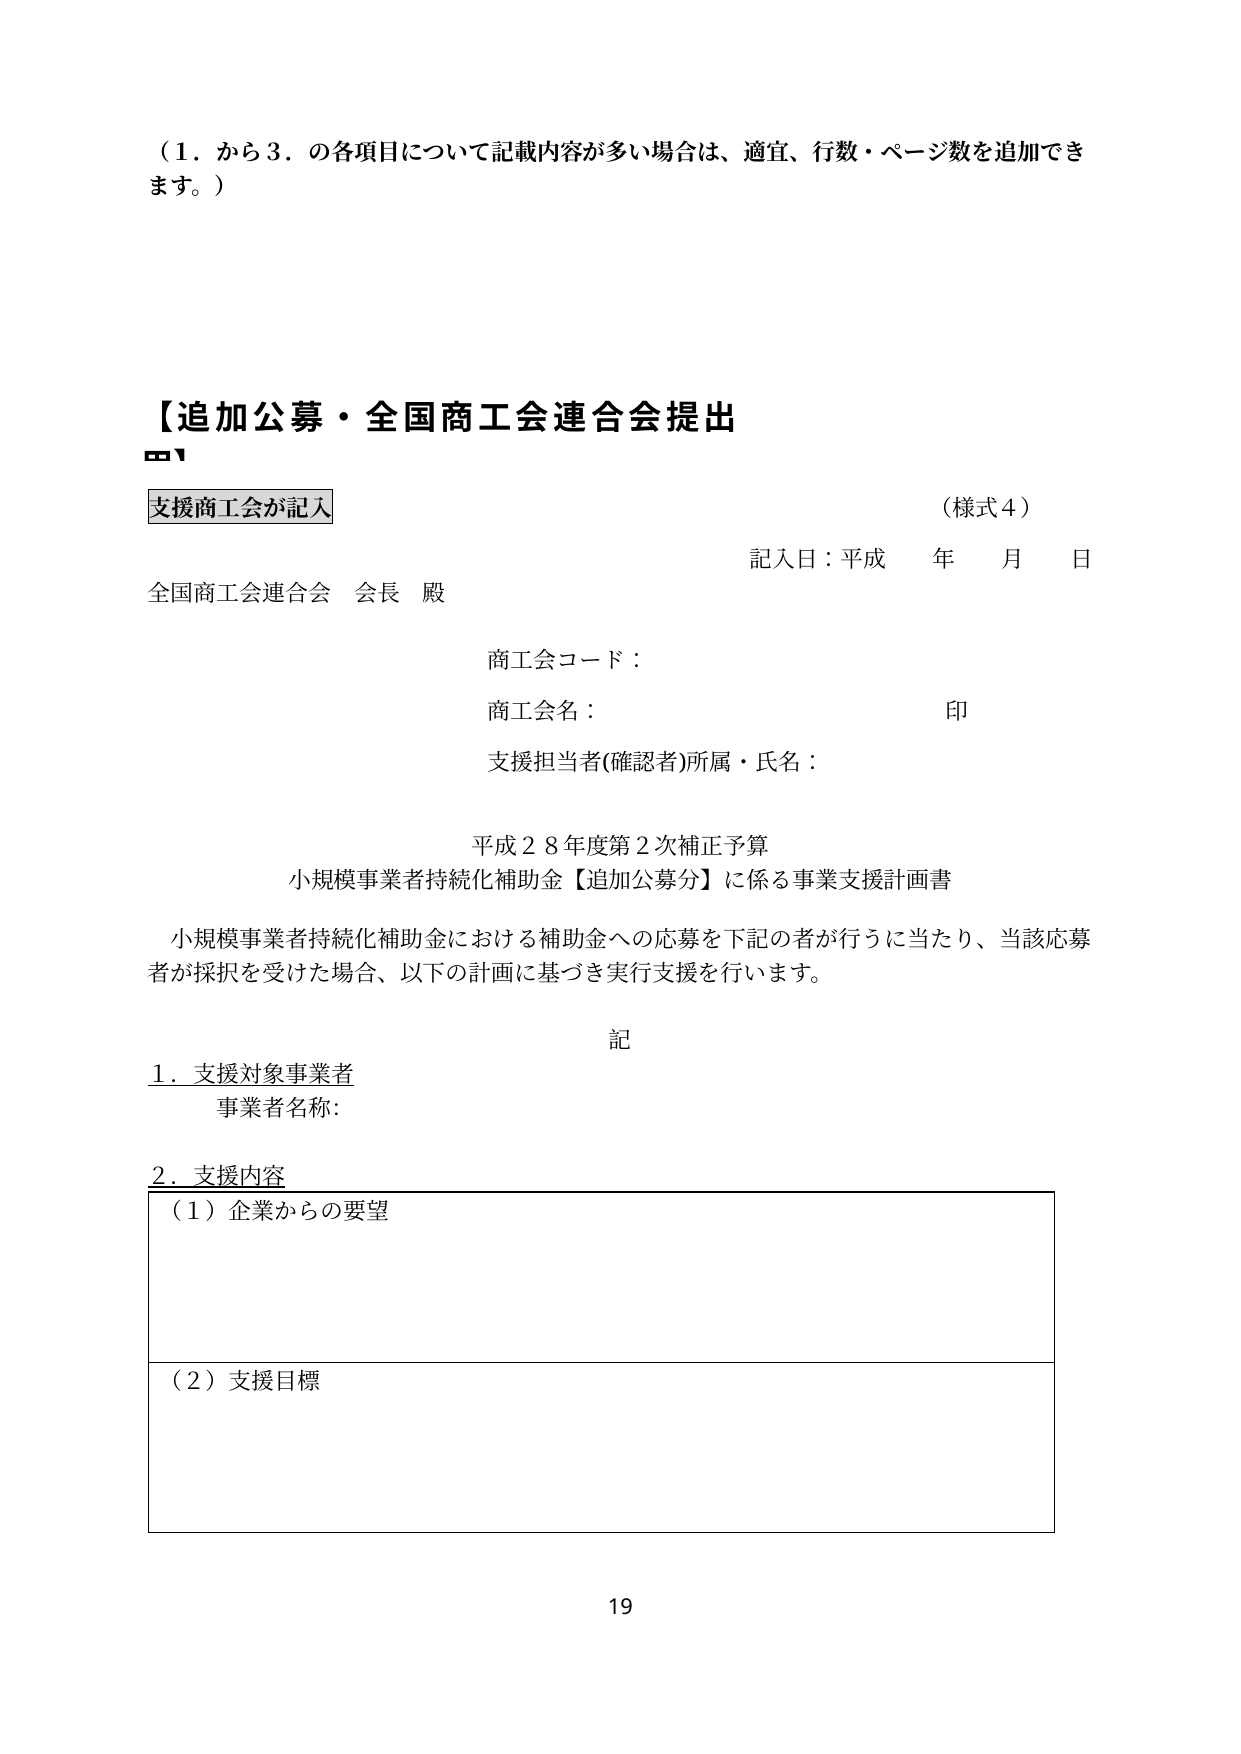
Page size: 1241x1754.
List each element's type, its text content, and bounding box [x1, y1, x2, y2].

text 小規模事業者持続化補助金における補助金への応募を下記の者が行うに当たり、当該応募者が採択を受けた場合、以下の計画に基づき実行支援を行います。 [148, 921, 1092, 988]
text 平成２８年度第２次補正予算 [148, 828, 1092, 862]
text 商工会コード： [487, 642, 1092, 676]
text 商工会名： 印 [487, 693, 1092, 726]
text 支援商工会が記入 （様式４） [148, 473, 1092, 540]
table_header （１）企業からの要望 [149, 1193, 1054, 1362]
text 記入日：平成 年 月 日 [148, 540, 1092, 574]
text 支援担当者(確認者)所属・氏名： [487, 743, 1092, 777]
text 全国商工会連合会 会長 殿 [148, 574, 1092, 608]
text ます。） [148, 168, 1092, 202]
text 記 [148, 1022, 1092, 1056]
text 事業者名称： [148, 1090, 1092, 1124]
text 小規模事業者持続化補助金【追加公募分】に係る事業支援計画書 [148, 862, 1092, 896]
text １．支援対象事業者 [148, 1056, 1092, 1090]
table_cell （２）支援目標 [149, 1363, 1054, 1532]
text （１．から３．の各項目について記載内容が多い場合は、適宜、行数・ページ数を追加でき [148, 134, 1092, 168]
text ２．支援内容 [148, 1158, 1092, 1191]
